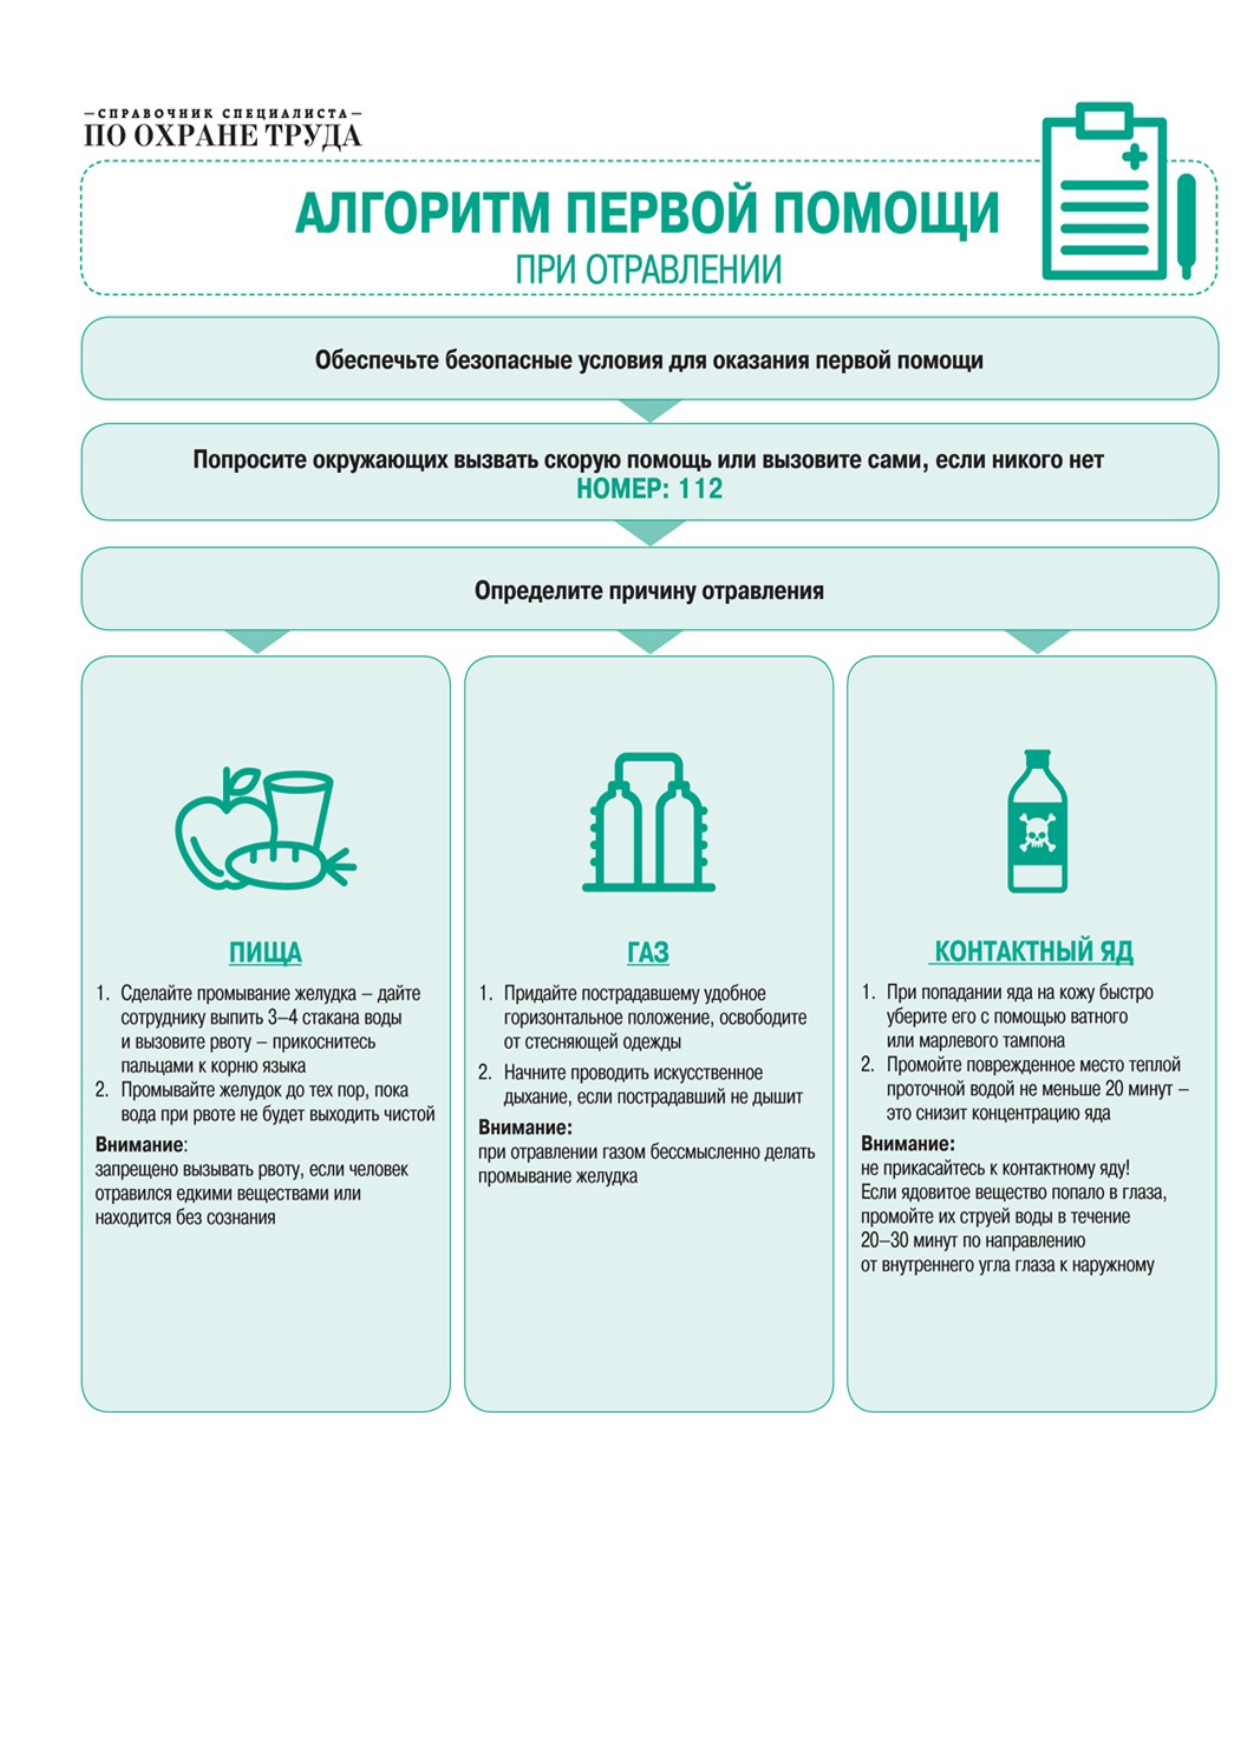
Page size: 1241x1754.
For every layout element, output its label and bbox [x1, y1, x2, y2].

picture [59, 88, 1240, 1444]
